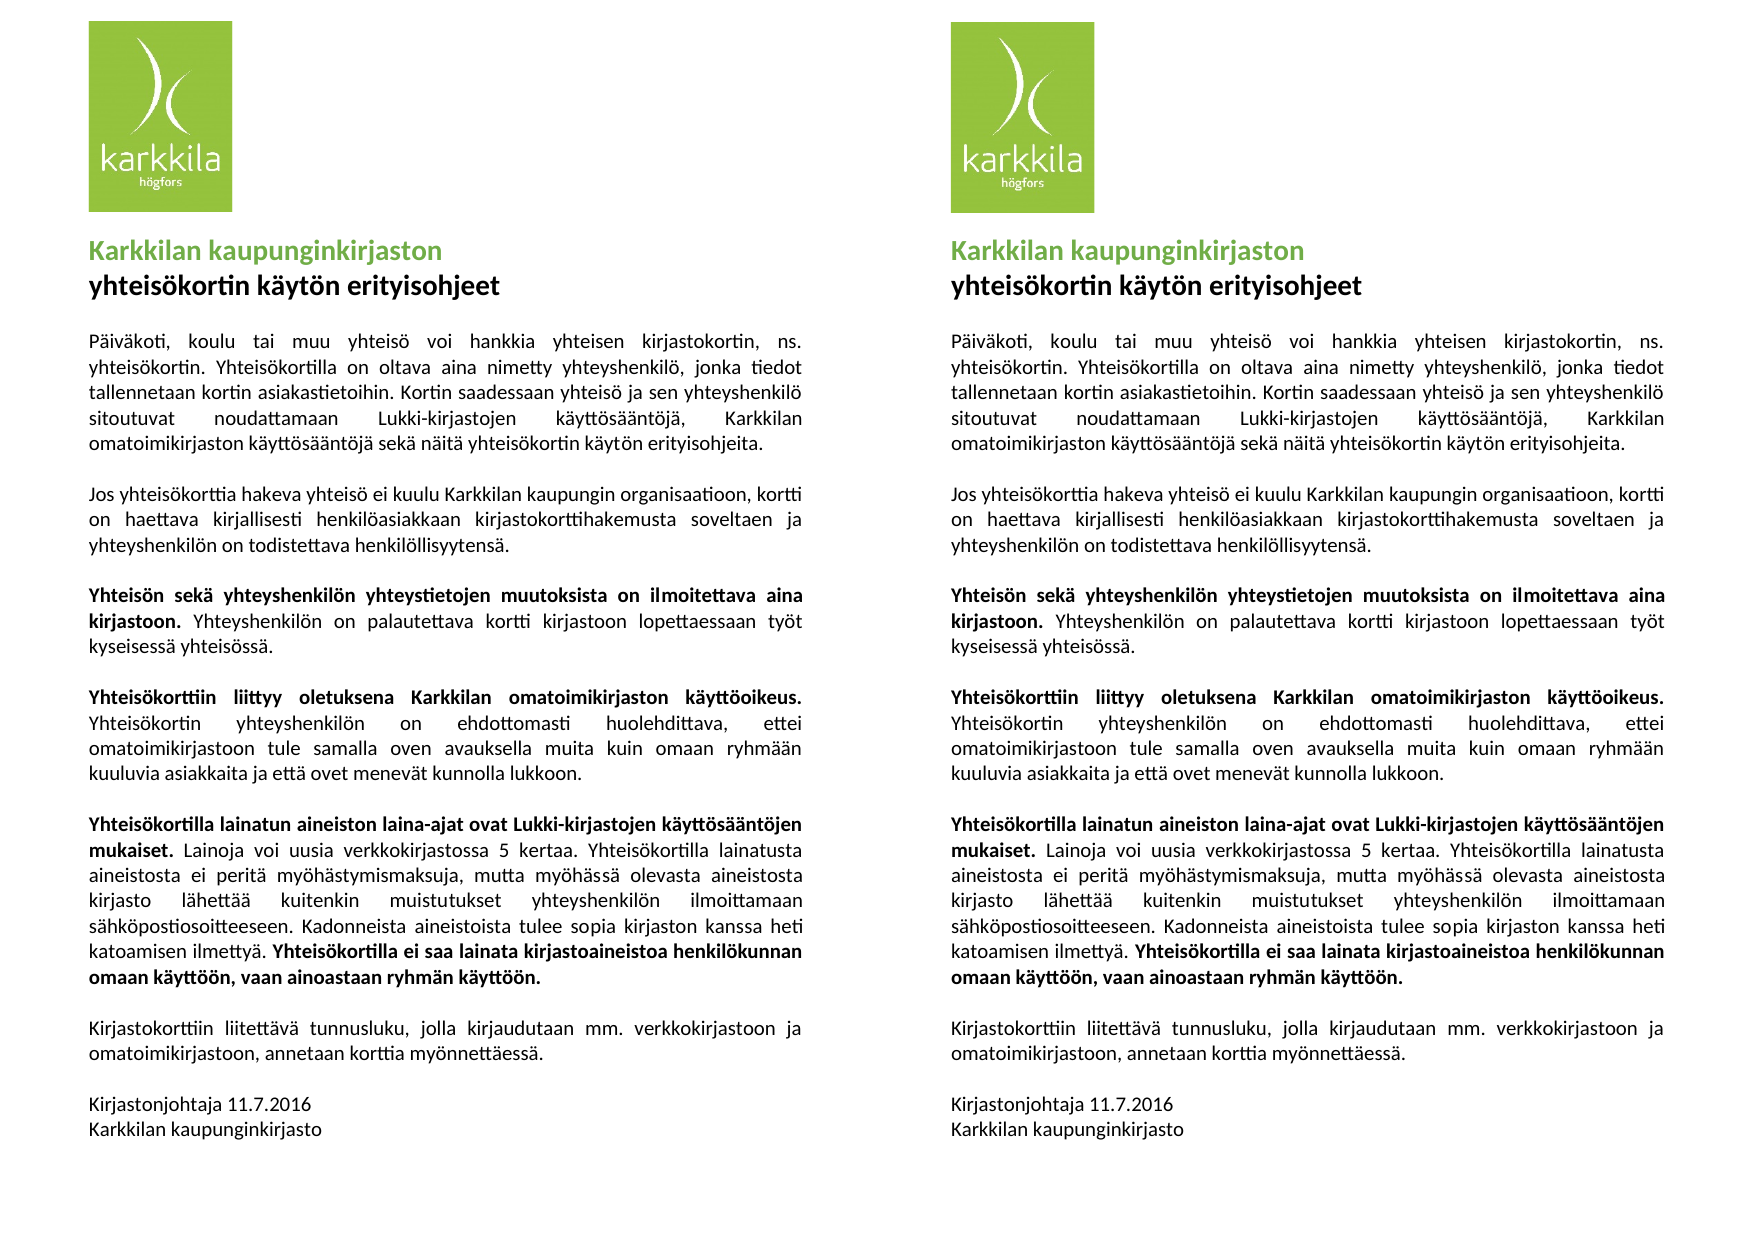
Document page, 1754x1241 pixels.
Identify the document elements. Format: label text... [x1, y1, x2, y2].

text Yhteisökortilla lainatun aineiston laina-ajat ovat Lukki-kirjastojen käyttösääntöjen mukaiset. Lainoja voi uusia verkkossa 5 kertaa. Yhteisökortilla lainatusta aineistosta ei peritä myöhästymismaksuja, mutta myöhässä olevasta aineistosta kirjasto lähettää kuitenkin muistutukset yhteyshenkilön ilmoittamaan sähköpostiosoitteeseen. Kadonneista aineistoista tulee sopia kirjaston kanssa heti katoamisen ilmettyä. Yhteisökortilla ei saa lainata kirjastoaineistoa henkilökunnan omaan käyttöön, vaan ainoastaan ryhmän käyttöön. [89, 811, 803, 989]
text yhteisökortin käytön erityisohjeet [89, 267, 803, 303]
text Päiväkoti, koulu tai muu yhteisö voi hankkia yhteisen kirjastokortin, ns. yhteisökortin. Yhteisökortilla on oltava aina nimetty yhteyshenkilö, jonka tiedot tallennetaan kortin asiakastietoihin. Kortin saadessaan yhteisö ja sen yhteyshenkilö sitoutuvat noudattamaan Lukki-kirjastojen käyttösääntöjä, Karkkilan omatoimikirjaston käyttösääntöjä sekä näitä yhteisökortin käytön erityisohjeita. [951, 328, 1665, 456]
text Jos yhteisökorttia hakeva yhteisö ei kuulu Karkkilan kaupungin organisaatioon, kortti on haettava kirjallisesti henkilöasiakkaan kirjastokorttihakemusta soveltaen ja yhteyshenkilön on todistettava henkilöllisyytensä. [951, 481, 1665, 557]
text Yhteisökortilla lainatun aineiston laina-ajat ovat Lukki-kirjastojen käyttösääntöjen mukaiset. Lainoja voi uusia verkkossa 5 kertaa. Yhteisökortilla lainatusta aineistosta ei peritä myöhästymismaksuja, mutta myöhässä olevasta aineistosta kirjasto lähettää kuitenkin muistutukset yhteyshenkilön ilmoittamaan sähköpostiosoitteeseen. Kadonneista aineistoista tulee sopia kirjaston kanssa heti katoamisen ilmettyä. Yhteisökortilla ei saa lainata kirjastoaineistoa henkilökunnan omaan käyttöön, vaan ainoastaan ryhmän käyttöön. [951, 811, 1665, 989]
picture [88, 21, 233, 212]
text Yhteisön sekä yhteyshenkilön yhteystietojen muutoksista on ilmoitettava aina kirjastoon. Yhteyshenkilön on palautettava kortti kirjastoon lopettaessaan työt kyseisessä yhteisössä. [89, 583, 803, 659]
text yhteisökortin käytön erityisohjeet [951, 267, 1665, 303]
text Yhteisön sekä yhteyshenkilön yhteystietojen muutoksista on ilmoitettava aina kirjastoon. Yhteyshenkilön on palautettava kortti kirjastoon lopettaessaan työt kyseisessä yhteisössä. [951, 583, 1665, 659]
text Kirjastonjohtaja 11.7.2016 Karkkilan kaupunginkirjasto [951, 1091, 1665, 1142]
text Karkkilan kaupunginkirjaston [951, 232, 1665, 267]
text Kirjastonjohtaja 11.7.2016 Karkkilan kaupunginkirjasto [89, 1091, 803, 1142]
text Kirjastokorttiin liitettävä tunnusluku, jolla kirjaudutaan mm. verkkokirjastoon ja omatoimikirjastoon, annetaan korttia myönnettäessä. [951, 1015, 1665, 1066]
text Yhteisökorttiin liittyy oletuksena Karkkilan omatoimikirjaston käyttöoikeus. Yhteisökortin yhteyshenkilön on ehdottomasti huolehdittava, ettei omatoimikirjastoon tule samalla oven avauksella muita kuin omaan ryhmään kuuluvia asiakkaita ja että ovet menevät kunnolla lukkoon. [951, 684, 1665, 786]
picture [950, 22, 1095, 213]
text Yhteisökorttiin liittyy oletuksena Karkkilan omatoimikirjaston käyttöoikeus. Yhteisökortin yhteyshenkilön on ehdottomasti huolehdittava, ettei omatoimikirjastoon tule samalla oven avauksella muita kuin omaan ryhmään kuuluvia asiakkaita ja että ovet menevät kunnolla lukkoon. [89, 684, 803, 786]
text Karkkilan kaupunginkirjaston [89, 232, 803, 267]
text Jos yhteisökorttia hakeva yhteisö ei kuulu Karkkilan kaupungin organisaatioon, kortti on haettava kirjallisesti henkilöasiakkaan kirjastokorttihakemusta soveltaen ja yhteyshenkilön on todistettava henkilöllisyytensä. [89, 481, 803, 557]
text Päiväkoti, koulu tai muu yhteisö voi hankkia yhteisen kirjastokortin, ns. yhteisökortin. Yhteisökortilla on oltava aina nimetty yhteyshenkilö, jonka tiedot tallennetaan kortin asiakastietoihin. Kortin saadessaan yhteisö ja sen yhteyshenkilö sitoutuvat noudattamaan Lukki-kirjastojen käyttösääntöjä, Karkkilan omatoimikirjaston käyttösääntöjä sekä näitä yhteisökortin käytön erityisohjeita. [89, 328, 803, 456]
text Kirjastokorttiin liitettävä tunnusluku, jolla kirjaudutaan mm. verkkokirjastoon ja omatoimikirjastoon, annetaan korttia myönnettäessä. [89, 1015, 803, 1066]
